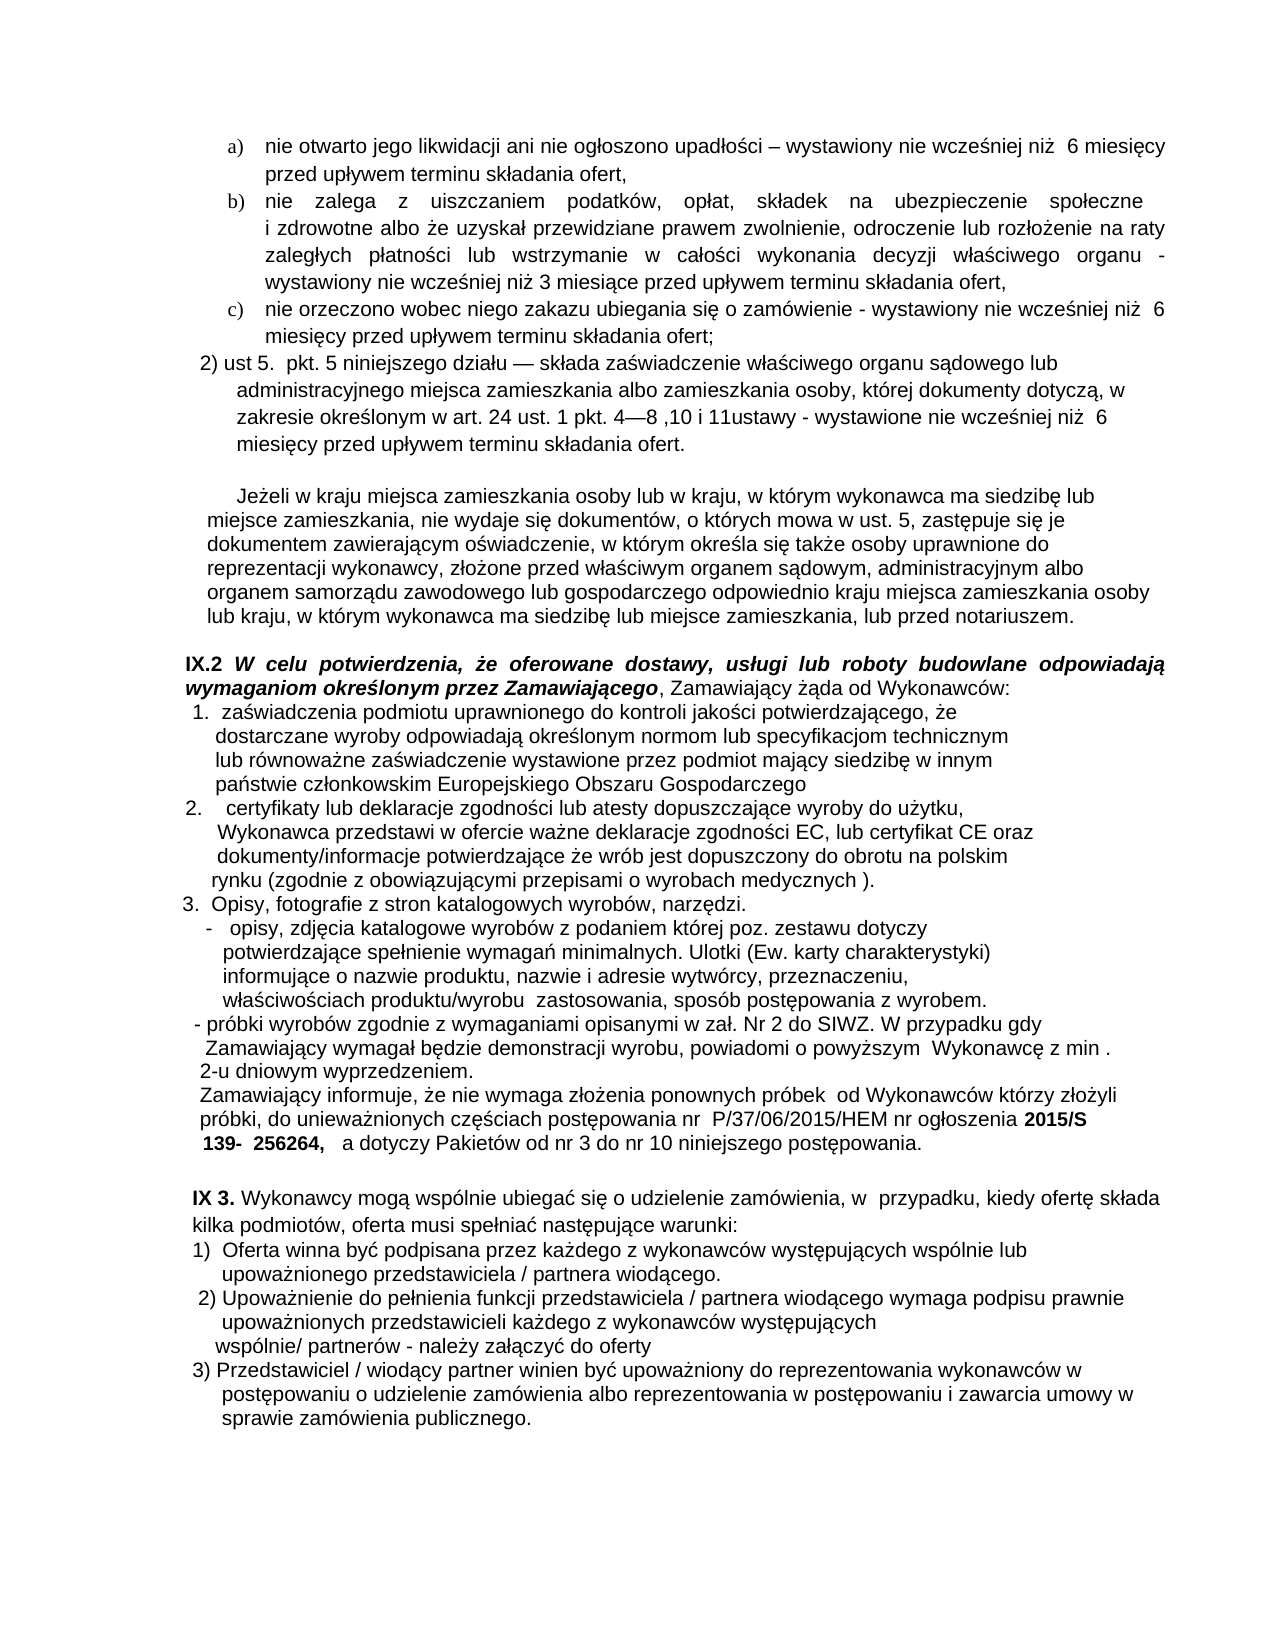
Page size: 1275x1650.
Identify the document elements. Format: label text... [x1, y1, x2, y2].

text 139- 256264, a dotyczy Pakietów od nr 3 do nr 10 niniejszego postępowania. [148, 1131, 1167, 1155]
text 3) Przedstawiciel / wiodący partner winien być upoważniony do reprezentowania wykonawców w postępowaniu o udzielenie zamówienia albo reprezentowania w postępowaniu i zawarcia umowy w sprawie zamówienia publicznego. [192, 1358, 1167, 1430]
text Zamawiający wymagał będzie demonstracji wyrobu, powiadomi o powyższym Wykonawcę z min . [148, 1035, 1167, 1059]
text rynku (zgodnie z obowiązującymi przepisami o wyrobach medycznych ). [148, 868, 1167, 892]
text próbki, do unieważnionych częściach postępowania nr P/37/06/2015/HEM nr ogłoszenia 2015/S [148, 1107, 1167, 1131]
list nie orzeczono wobec niego zakazu ubiegania się o zamówienie - wystawiony nie wcześniej niż 6 miesięcy przed upływem terminu składania ofert; [227, 295, 1167, 349]
text Jeżeli w kraju miejsca zamieszkania osoby lub w kraju, w którym wykonawca ma siedzibę lub miejsce zamieszkania, nie wydaje się dokumentów, o których mowa w ust. 5, zastępuje się je dokumentem zawierającym oświadczenie, w którym określa się także osoby uprawnione do reprezentacji wykonawcy, złożone przed właściwym organem sądowym, administracyjnym albo organem samorządu zawodowego lub gospodarczego odpowiednio kraju miejsca zamieszkania osoby lub kraju, w którym wykonawca ma siedzibę lub miejsce zamieszkania, lub przed notariuszem. [207, 484, 1167, 628]
text - opisy, zdjęcia katalogowe wyrobów z podaniem której poz. zestawu dotyczy [148, 916, 1167, 939]
text wspólnie/ partnerów - należy załączyć do oferty [192, 1334, 1167, 1358]
text informujące o nazwie produktu, nazwie i adresie wytwórcy, przeznaczeniu, [148, 963, 1167, 987]
text 2) Upoważnienie do pełnienia funkcji przedstawiciela / partnera wiodącego wymaga podpisu prawnie upoważnionych przedstawicieli każdego z wykonawców występujących [192, 1286, 1167, 1334]
list zaświadczenia podmiotu uprawnionego do kontroli jakości potwierdzającego, że [192, 700, 1167, 724]
text 2. certyfikaty lub deklaracje zgodności lub atesty dopuszczające wyroby do użytku, [185, 796, 1167, 820]
text 1) Oferta winna być podpisana przez każdego z wykonawców występujących wspólnie lub upoważnionego przedstawiciela / partnera wiodącego. [192, 1238, 1167, 1286]
text dokumenty/informacje potwierdzające że wrób jest dopuszczony do obrotu na polskim [148, 844, 1167, 868]
list nie otwarto jego likwidacji ani nie ogłoszono upadłości – wystawiony nie wcześniej niż 6 miesięcy przed upływem terminu składania ofert, [227, 132, 1167, 186]
text IX.2 W celu potwierdzenia, że oferowane dostawy, usługi lub roboty budowlane odpowiadają wymaganiom określonym przez Zamawiającego, Zamawiający żąda od Wykonawców: [185, 652, 1167, 700]
text 3. Opisy, fotografie z stron katalogowych wyrobów, narzędzi. [148, 892, 1167, 916]
text właściwościach produktu/wyrobu zastosowania, sposób postępowania z wyrobem. [148, 987, 1167, 1011]
text lub równoważne zaświadczenie wystawione przez podmiot mający siedzibę w innym [192, 748, 1167, 772]
text 2) ust 5. pkt. 5 niniejszego działu — składa zaświadczenie właściwego organu sądowego lub administracyjnego miejsca zamieszkania albo zamieszkania osoby, której dokumenty dotyczą, w zakresie określonym w art. 24 ust. 1 pkt. 4—8 ,10 i 11ustawy - wystawione nie wcześniej niż 6 miesięcy przed upływem terminu składania ofert. [148, 349, 1167, 457]
text dostarczane wyroby odpowiadają określonym normom lub specyfikacjom technicznym [192, 724, 1167, 748]
text Zamawiający informuje, że nie wymaga złożenia ponownych próbek od Wykonawców którzy złożyli [148, 1083, 1167, 1107]
text IX 3. Wykonawcy mogą wspólnie ubiegać się o udzielenie zamówienia, w przypadku, kiedy ofertę składa kilka podmiotów, oferta musi spełniać następujące warunki: [192, 1184, 1167, 1238]
text Wykonawca przedstawi w ofercie ważne deklaracje zgodności EC, lub certyfikat CE oraz [148, 820, 1167, 844]
text 2-u dniowym wyprzedzeniem. [148, 1059, 1167, 1083]
list nie zalega z uiszczaniem podatków, opłat, składek na ubezpieczenie społeczne i zdrowotne albo że uzyskał przewidziane prawem zwolnienie, odroczenie lub rozłożenie na raty zaległych płatności lub wstrzymanie w całości wykonania decyzji właściwego organu - wystawiony nie wcześniej niż 3 miesiące przed upływem terminu składania ofert, [227, 186, 1167, 295]
text - próbki wyrobów zgodnie z wymaganiami opisanymi w zał. Nr 2 do SIWZ. W przypadku gdy [148, 1011, 1167, 1035]
text potwierdzające spełnienie wymagań minimalnych. Ulotki (Ew. karty charakterystyki) [148, 939, 1167, 963]
text państwie członkowskim Europejskiego Obszaru Gospodarczego [192, 772, 1167, 796]
